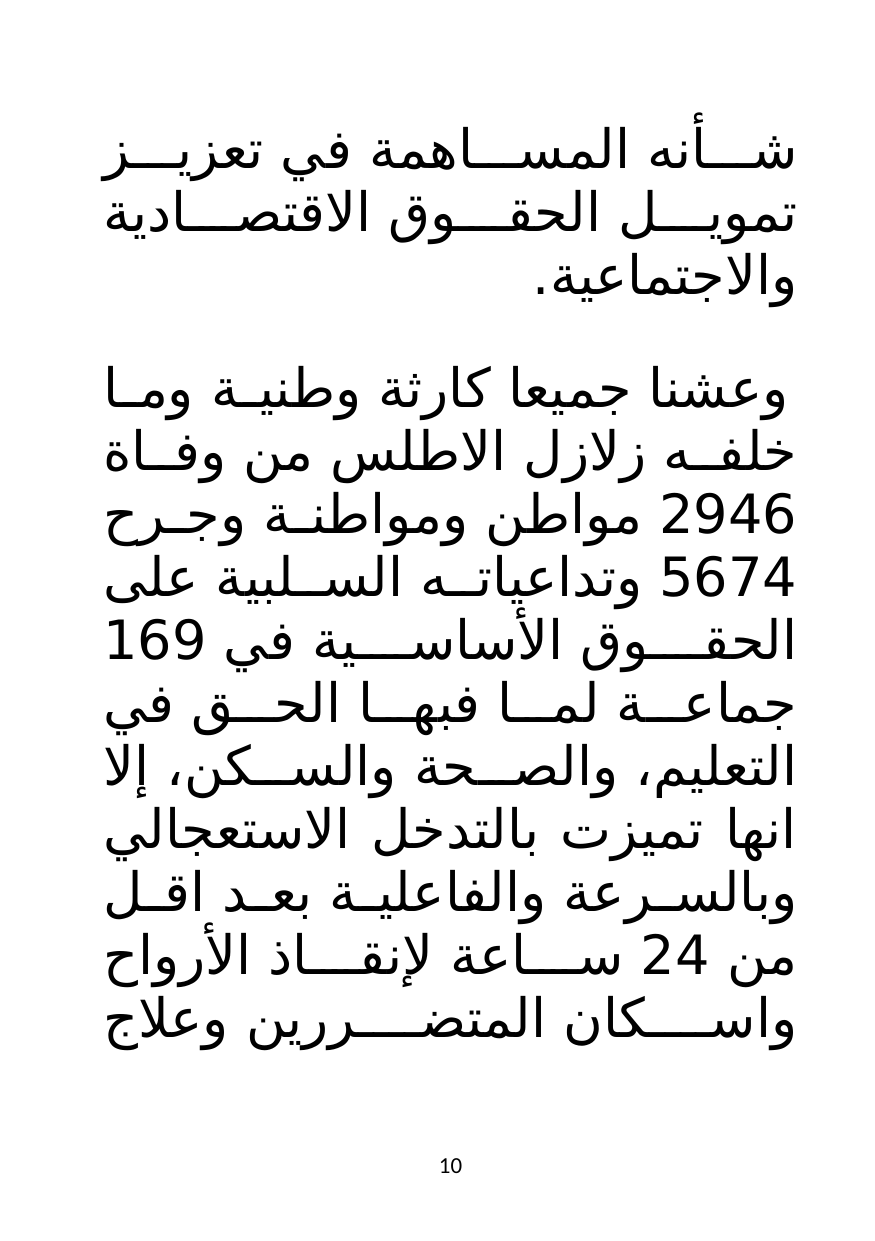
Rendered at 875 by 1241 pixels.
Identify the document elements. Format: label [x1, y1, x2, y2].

list [103, 118, 835, 307]
text [103, 357, 797, 1050]
